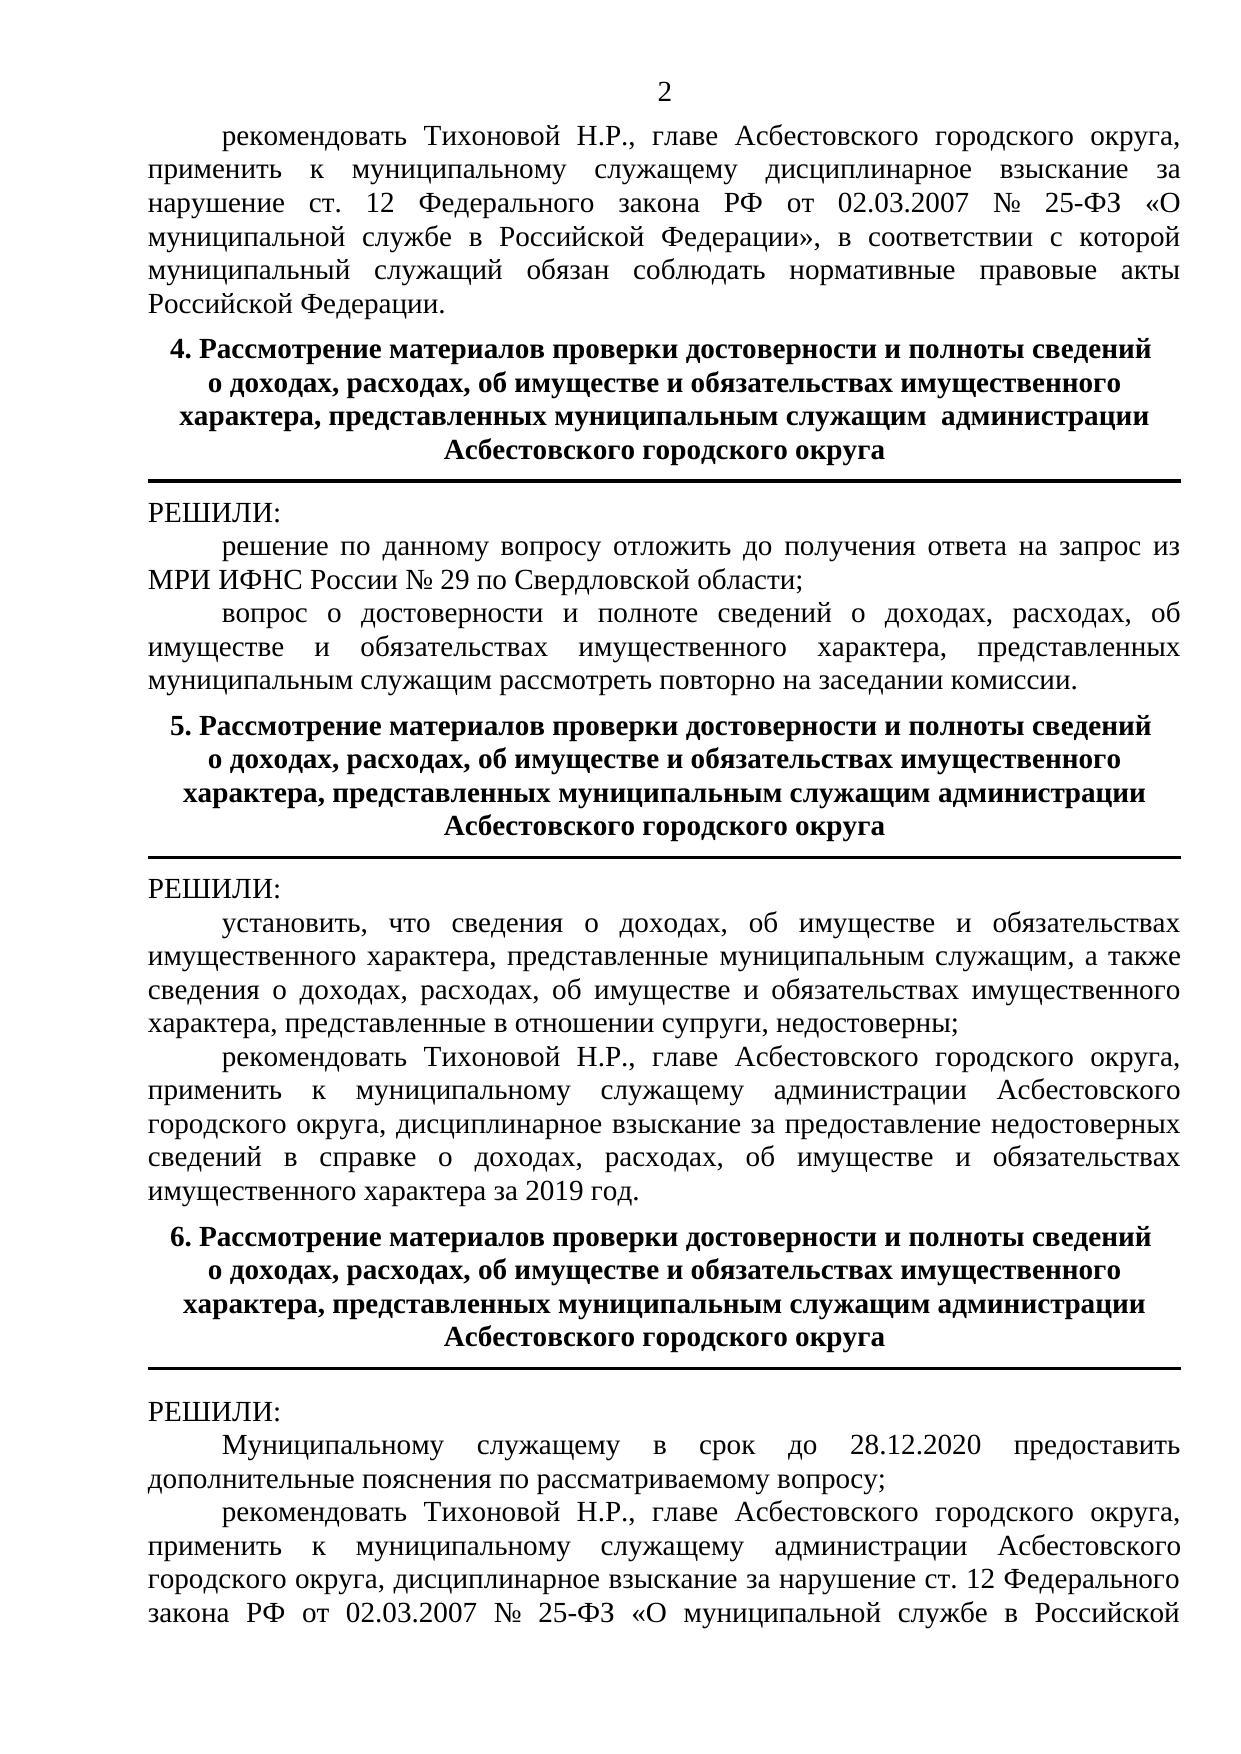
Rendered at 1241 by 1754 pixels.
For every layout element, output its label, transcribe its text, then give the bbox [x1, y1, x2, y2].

text 5. Рассмотрение материалов проверки достоверности и полноты сведений о доходах, расходах, об имуществе и обязательствах имущественного характера, представленных муниципальным служащим администрации Асбестовского городского округа [148, 708, 1181, 842]
text РЕШИЛИ: [148, 1394, 1181, 1427]
text вопрос о достоверности и полноте сведений о доходах, расходах, об имуществе и обязательствах имущественного характера, представленных муниципальным служащим рассмотреть повторно на заседании комиссии. [148, 595, 1181, 696]
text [148, 1494, 1181, 1629]
text рекомендовать Тихоновой Н.Р., главе Асбестовского городского округа, применить к муниципальному служащему администрации Асбестовского городского округа, дисциплинарное взыскание за предоставление недостоверных сведений в справке о доходах, расходах, об имуществе и обязательствах имущественного характера за 2019 год. [148, 1039, 1181, 1207]
text установить, что сведения о доходах, об имуществе и обязательствах имущественного характера, представленные муниципальным служащим, а также сведения о доходах, расходах, об имуществе и обязательствах имущественного характера, представленные в отношении супруги, недостоверны; [148, 905, 1181, 1039]
text рекомендовать Тихоновой Н.Р., главе Асбестовского городского округа, применить к муниципальному служащему дисциплинарное взыскание за нарушение ст. 12 Федерального закона РФ от 02.03.2007 № 25-ФЗ «О муниципальной службе в Российской Федерации», в соответствии с которой муниципальный служащий обязан соблюдать нормативные правовые акты Российской Федерации. [148, 118, 1181, 319]
text 4. Рассмотрение материалов проверки достоверности и полноты сведений о доходах, расходах, об имуществе и обязательствах имущественного характера, представленных муниципальным служащим администрации Асбестовского городского округа [148, 331, 1181, 466]
text решение по данному вопросу отложить до получения ответа на запрос из МРИ ИФНС России № 29 по Свердловской области; [148, 528, 1181, 595]
text РЕШИЛИ: [148, 871, 1181, 905]
text РЕШИЛИ: [148, 495, 1181, 528]
text Муниципальному служащему в срок до 28.12.2020 предоставить дополнительные пояснения по рассматриваемому вопросу; [148, 1427, 1181, 1494]
text 6. Рассмотрение материалов проверки достоверности и полноты сведений о доходах, расходах, об имуществе и обязательствах имущественного характера, представленных муниципальным служащим администрации Асбестовского городского округа [148, 1219, 1181, 1353]
